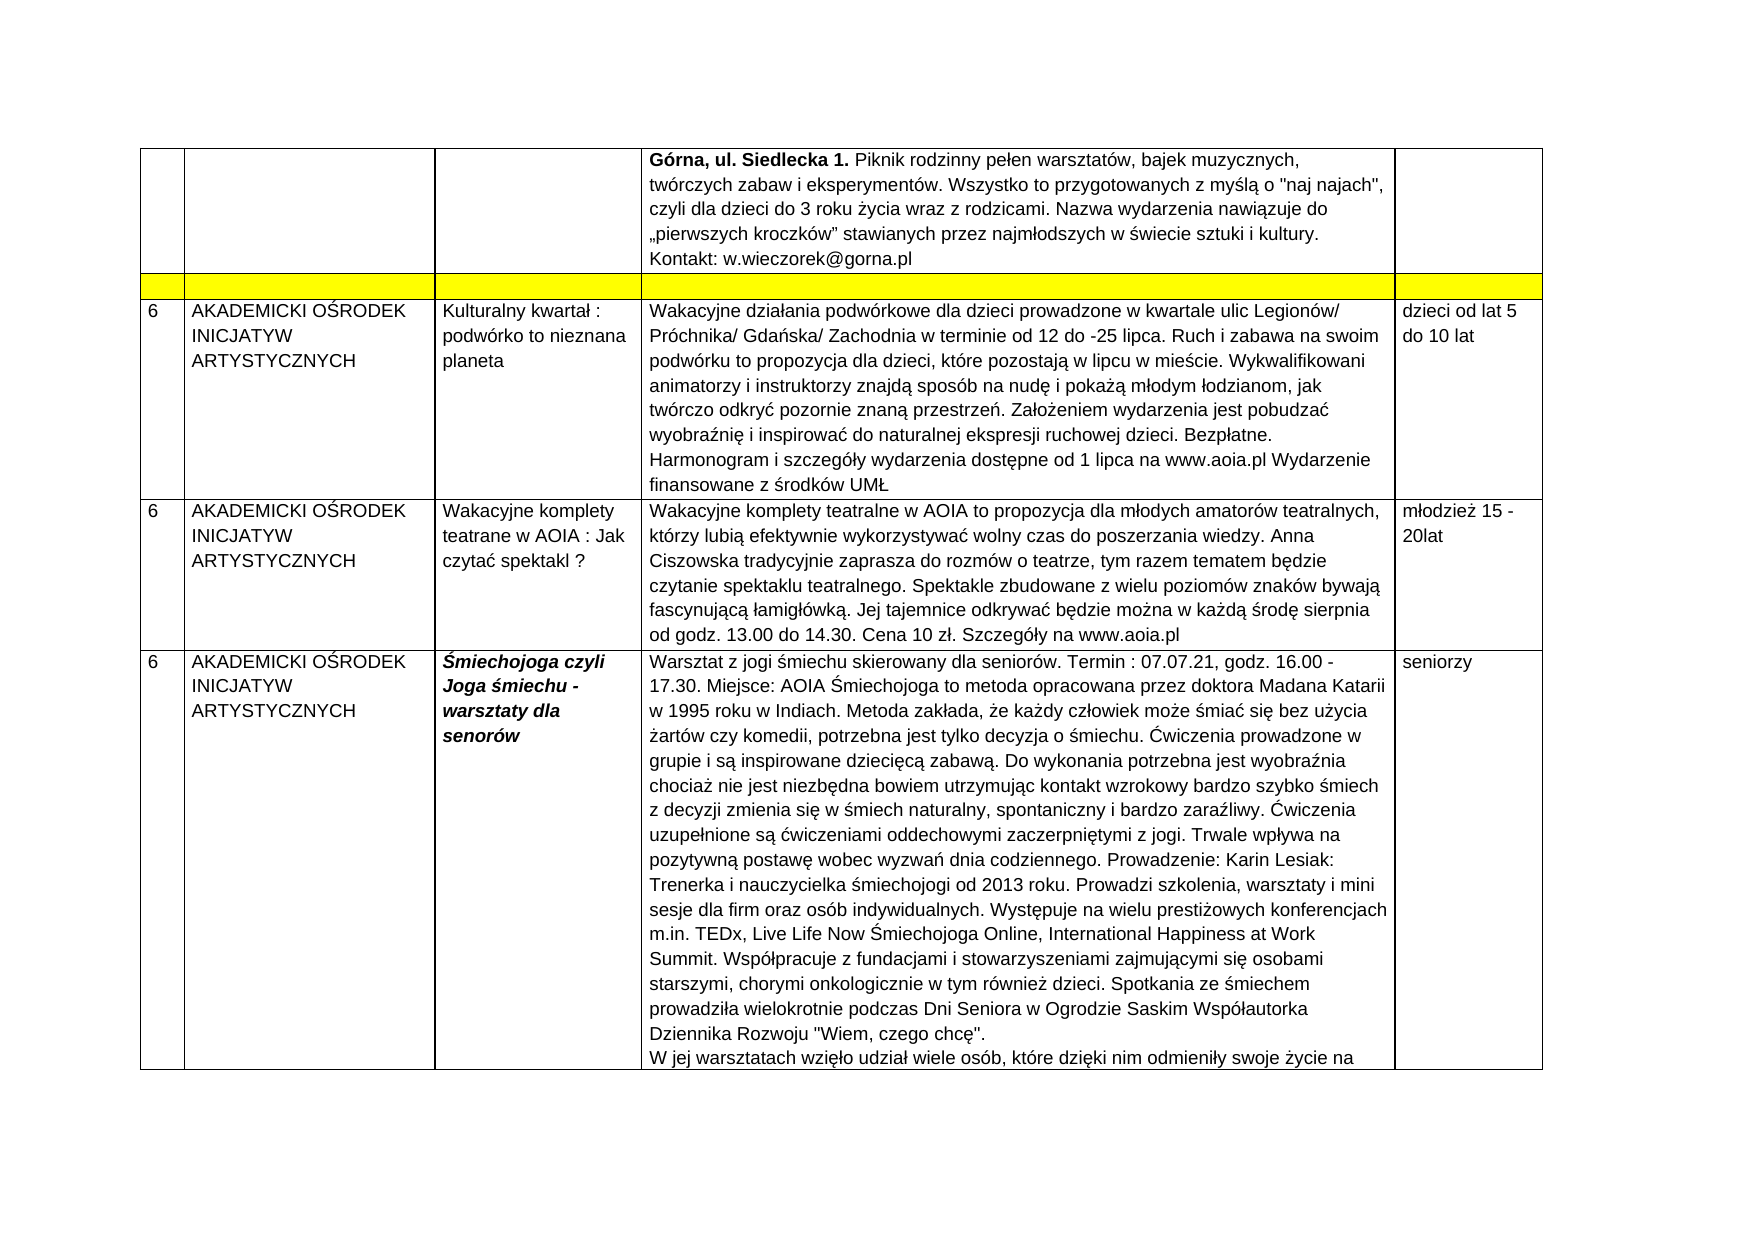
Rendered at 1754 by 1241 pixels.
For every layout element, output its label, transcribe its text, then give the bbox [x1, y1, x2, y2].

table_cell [436, 651, 641, 1069]
table_cell AKADEMICKI OŚRODEK INICJATYW ARTYSTYCZNYCH [185, 500, 434, 649]
table_cell Wakacyjne komplety teatrane w AOIA : Jak czytać spektakl ? [436, 500, 641, 649]
table_cell [436, 274, 641, 299]
table_cell Wakacyjne komplety teatralne w AOIA to propozycja dla młodych amatorów teatralnych, którzy lubią efektywnie wykorzystywać wolny czas do poszerzania wiedzy. Anna Ciszowska tradycyjnie zaprasza do rozmów o teatrze, tym razem tematem będzie czytanie spektaklu teatralnego. Spektakle zbudowane z wielu poziomów znaków bywają fascynującą łamigłówką. Jej tajemnice odkrywać będzie można w każdą środę sierpnia od godz. 13.00 do 14.30. Cena 10 zł. Szczegóły na www.aoia.pl [642, 500, 1394, 649]
table_cell 6 [141, 300, 184, 499]
table_cell [141, 274, 184, 299]
table_cell [1396, 274, 1542, 299]
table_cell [642, 149, 1394, 273]
table_cell młodzież 15 - 20lat [1396, 500, 1542, 649]
table_cell 6 [141, 651, 184, 1069]
table_cell AKADEMICKI OŚRODEK INICJATYW ARTYSTYCZNYCH [185, 300, 434, 499]
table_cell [1396, 149, 1542, 273]
table_cell 6 [141, 500, 184, 649]
table_cell Wakacyjne działania podwórkowe dla dzieci prowadzone w kwartale ulic Legionów/ Próchnika/ Gdańska/ Zachodnia w terminie od 12 do -25 lipca. Ruch i zabawa na swoim podwórku to propozycja dla dzieci, które pozostają w lipcu w mieście. Wykwalifikowani animatorzy i instruktorzy znajdą sposób na nudę i pokażą młodym łodzianom, jak twórczo odkryć pozornie znaną przestrzeń. Założeniem wydarzenia jest pobudzać wyobraźnię i inspirować do naturalnej ekspresji ruchowej dzieci. Bezpłatne. Harmonogram i szczegóły wydarzenia dostępne od 1 lipca na www.aoia.pl Wydarzenie finansowane z środków UMŁ [642, 300, 1394, 499]
table_cell [185, 274, 434, 299]
table_cell 5 [141, 149, 184, 273]
table_cell dzieci od lat 5 do 10 lat [1396, 300, 1542, 499]
table_cell seniorzy [1396, 651, 1542, 1069]
table_cell [642, 274, 1394, 299]
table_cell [185, 149, 434, 273]
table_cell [185, 651, 434, 1069]
table_cell Kulturalny kwartał : podwórko to nieznana planeta [436, 300, 641, 499]
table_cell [642, 651, 1394, 1069]
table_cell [436, 149, 641, 273]
